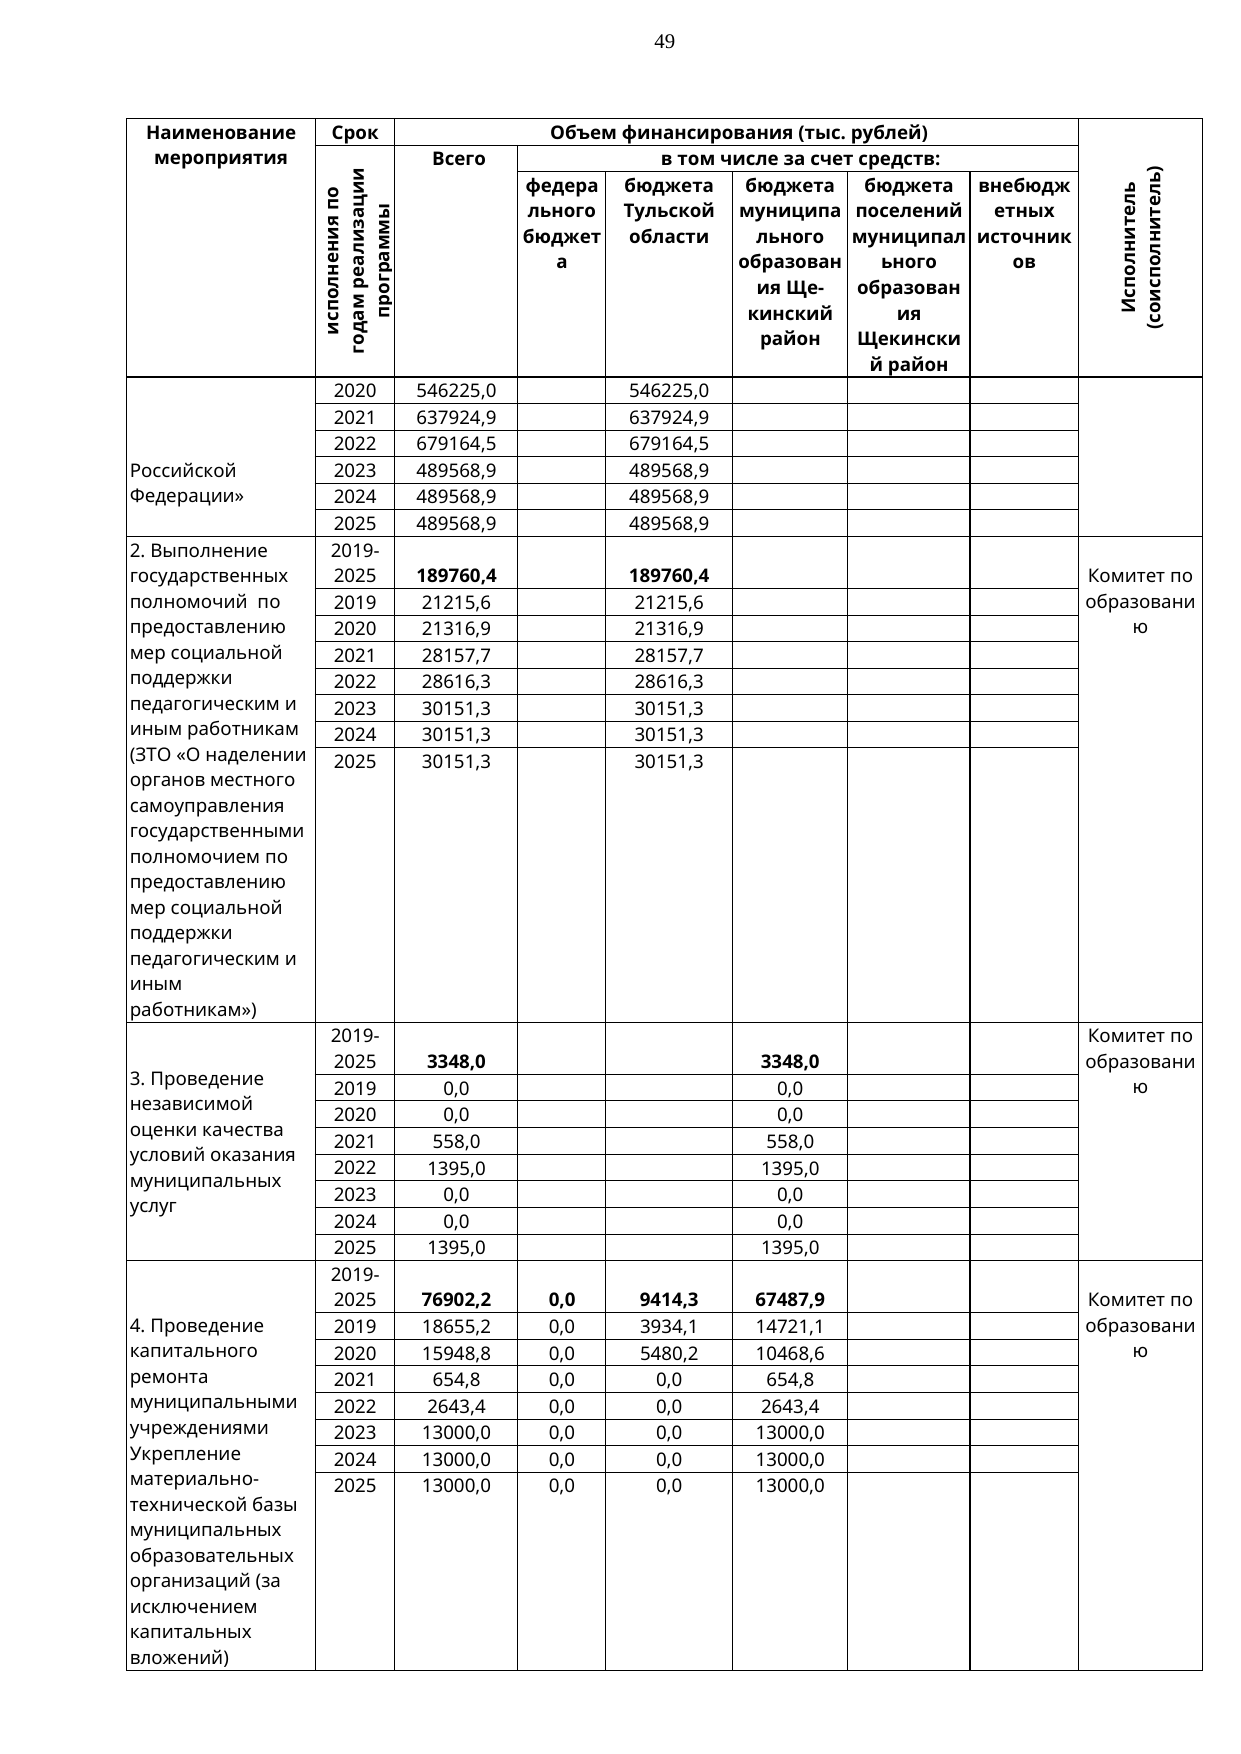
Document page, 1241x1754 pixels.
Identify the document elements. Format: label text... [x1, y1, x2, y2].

table_cell 2025 [316, 748, 394, 1022]
table_cell [848, 1023, 969, 1074]
table_cell [518, 1235, 605, 1260]
table_cell [848, 378, 969, 403]
table_cell 2021 [316, 642, 394, 668]
table_cell [518, 642, 605, 668]
table_cell [518, 1023, 605, 1074]
table_cell [848, 722, 969, 747]
table_cell [971, 484, 1078, 509]
table_cell [848, 616, 969, 641]
table_cell 3. Проведение независимой оценки качества условий оказания муниципальных услуг [127, 1023, 315, 1260]
table_cell 2025 [316, 510, 394, 536]
table_cell 189760,4 [606, 537, 732, 588]
table_cell 0,0 [395, 1075, 517, 1100]
table_cell 13000,0 [395, 1420, 517, 1445]
table_cell [733, 748, 847, 1022]
table_cell 2019 [316, 1075, 394, 1100]
table_cell [971, 1313, 1078, 1339]
table_cell 679164,5 [606, 431, 732, 456]
table_cell [518, 537, 605, 588]
table_cell 2019 [316, 1313, 394, 1339]
table_cell 0,0 [518, 1420, 605, 1445]
table_cell [848, 1128, 969, 1153]
table_cell [848, 1101, 969, 1127]
table_cell в том числе за счет средств: [518, 146, 1078, 171]
table_cell 654,8 [395, 1366, 517, 1392]
table_cell 5480,2 [606, 1340, 732, 1365]
table_cell Комитет по образованию [1079, 537, 1202, 1022]
table_cell 30151,3 [395, 722, 517, 747]
table_cell 489568,9 [606, 457, 732, 483]
table_cell 679164,5 [395, 431, 517, 456]
table_cell 489568,9 [395, 510, 517, 536]
table_cell [518, 669, 605, 694]
table_cell 21316,9 [606, 616, 732, 641]
table_cell 13000,0 [395, 1473, 517, 1669]
table_cell [971, 669, 1078, 694]
table_cell [733, 431, 847, 456]
table_cell [848, 1473, 969, 1669]
table_cell [848, 457, 969, 483]
table_cell 0,0 [395, 1101, 517, 1127]
table_cell 637924,9 [606, 404, 732, 429]
table_cell [848, 537, 969, 588]
table_cell 0,0 [606, 1420, 732, 1445]
table_cell 15948,8 [395, 1340, 517, 1365]
table_cell [971, 1155, 1078, 1180]
table_cell 2021 [316, 404, 394, 429]
table_cell [848, 1181, 969, 1207]
table_cell [518, 616, 605, 641]
table_cell [606, 1075, 732, 1100]
table_cell 13000,0 [733, 1473, 847, 1669]
table_cell 2019 [316, 589, 394, 614]
table_cell 2019-2025 [316, 1261, 394, 1312]
table_cell [606, 1181, 732, 1207]
table_cell 21215,6 [395, 589, 517, 614]
table_cell 10468,6 [733, 1340, 847, 1365]
table_cell 489568,9 [606, 510, 732, 536]
table_cell [971, 642, 1078, 668]
table_cell [971, 510, 1078, 536]
table_cell 0,0 [518, 1340, 605, 1365]
table_cell [733, 404, 847, 429]
table_cell Комитет по образованию [1079, 1023, 1202, 1260]
table_cell 1395,0 [733, 1155, 847, 1180]
table_cell 0,0 [518, 1261, 605, 1312]
table_cell [518, 695, 605, 721]
table_cell [971, 1128, 1078, 1153]
table_cell [971, 431, 1078, 456]
table_cell [971, 1101, 1078, 1127]
table_cell 0,0 [518, 1473, 605, 1669]
table_cell [848, 1075, 969, 1100]
table_cell [848, 748, 969, 1022]
table_cell бюджета поселений муниципального образования Щекинский район [848, 172, 969, 376]
table_cell [518, 484, 605, 509]
table_cell 1395,0 [395, 1235, 517, 1260]
table_cell [733, 378, 847, 403]
table_cell [971, 1446, 1078, 1472]
table_cell [971, 695, 1078, 721]
table_cell 0,0 [395, 1208, 517, 1233]
table_cell Всего [395, 146, 517, 376]
table_cell [733, 616, 847, 641]
table_cell 0,0 [518, 1446, 605, 1472]
table_cell 67487,9 [733, 1261, 847, 1312]
table_cell 28157,7 [606, 642, 732, 668]
table_cell [518, 404, 605, 429]
table_cell [518, 1155, 605, 1180]
table_cell [733, 642, 847, 668]
table_cell [848, 1393, 969, 1418]
table_cell [733, 695, 847, 721]
table_cell [971, 1075, 1078, 1100]
table_cell [971, 1235, 1078, 1260]
table_cell 14721,1 [733, 1313, 847, 1339]
table_cell [733, 722, 847, 747]
table_cell 4. Проведение капитального ремонта муниципальными учреждениями Укрепление материально-технической базы муниципальных образовательных организаций (за исключением капитальных вложений) [127, 1261, 315, 1669]
table_cell [971, 1473, 1078, 1669]
table_cell [518, 1128, 605, 1153]
table_cell 30151,3 [606, 695, 732, 721]
table_cell [518, 722, 605, 747]
table_cell 30151,3 [606, 722, 732, 747]
table_cell 13000,0 [733, 1420, 847, 1445]
table_cell [518, 510, 605, 536]
table_cell 3348,0 [395, 1023, 517, 1074]
table_cell [971, 1023, 1078, 1074]
table_cell 2643,4 [395, 1393, 517, 1418]
table_cell 2025 [316, 1473, 394, 1669]
table_cell 0,0 [733, 1181, 847, 1207]
table_cell [848, 1446, 969, 1472]
table_cell 0,0 [518, 1393, 605, 1418]
table_cell 2024 [316, 722, 394, 747]
table_cell [518, 1075, 605, 1100]
table_cell 637924,9 [395, 404, 517, 429]
table_cell 2020 [316, 1101, 394, 1127]
table_cell внебюджетных источников [971, 172, 1078, 376]
table_cell [971, 722, 1078, 747]
table_cell Комитет по образованию [1079, 1261, 1202, 1669]
table_cell [606, 1101, 732, 1127]
table_cell 1395,0 [733, 1235, 847, 1260]
table_cell 189760,4 [395, 537, 517, 588]
table_cell 654,8 [733, 1366, 847, 1392]
table_cell [971, 1420, 1078, 1445]
table_cell 2024 [316, 484, 394, 509]
table_cell [606, 1155, 732, 1180]
table_cell [971, 616, 1078, 641]
table_cell 1395,0 [395, 1155, 517, 1180]
table_cell 2022 [316, 1155, 394, 1180]
table_cell 2019-2025 [316, 1023, 394, 1074]
table_cell 21215,6 [606, 589, 732, 614]
table_cell 2643,4 [733, 1393, 847, 1418]
table_cell [606, 1128, 732, 1153]
table_cell [606, 1235, 732, 1260]
table_cell 2020 [316, 616, 394, 641]
table_cell исполнения по годам реализации программы [316, 146, 394, 376]
table_cell 558,0 [733, 1128, 847, 1153]
table_cell 30151,3 [395, 695, 517, 721]
table_cell [848, 1208, 969, 1233]
table_cell [848, 669, 969, 694]
table_cell [733, 510, 847, 536]
table_cell 21316,9 [395, 616, 517, 641]
table_cell 2023 [316, 1181, 394, 1207]
table_cell [971, 589, 1078, 614]
table_cell 2021 [316, 1366, 394, 1392]
table_cell 546225,0 [395, 378, 517, 403]
table_cell 9414,3 [606, 1261, 732, 1312]
table_cell [848, 510, 969, 536]
table_cell [971, 378, 1078, 403]
table_cell 28616,3 [606, 669, 732, 694]
table_cell 0,0 [733, 1101, 847, 1127]
table_cell 30151,3 [395, 748, 517, 1022]
table_cell [848, 1313, 969, 1339]
table_cell 0,0 [518, 1313, 605, 1339]
table_cell 489568,9 [606, 484, 732, 509]
table_header Срок [316, 119, 394, 145]
table_cell 28157,7 [395, 642, 517, 668]
table_cell [848, 1366, 969, 1392]
table_cell [848, 484, 969, 509]
table_cell 2023 [316, 695, 394, 721]
table_cell [848, 404, 969, 429]
table_cell 2021 [316, 1128, 394, 1153]
table_cell [518, 589, 605, 614]
table_cell 2024 [316, 1208, 394, 1233]
table_cell [848, 589, 969, 614]
table_cell 0,0 [518, 1366, 605, 1392]
table_cell [848, 1235, 969, 1260]
table_header Наименование мероприятия [127, 119, 315, 376]
table_cell 0,0 [733, 1208, 847, 1233]
table_cell 558,0 [395, 1128, 517, 1153]
table_header Объем финансирования (тыс. рублей) [395, 119, 1078, 145]
table_cell [733, 669, 847, 694]
table_cell 2023 [316, 457, 394, 483]
table_cell 546225,0 [606, 378, 732, 403]
table_cell 3934,1 [606, 1313, 732, 1339]
table_cell [971, 457, 1078, 483]
table_cell 2024 [316, 1446, 394, 1472]
table_cell [606, 1208, 732, 1233]
table_cell [733, 589, 847, 614]
table_cell [733, 457, 847, 483]
table_cell 2022 [316, 669, 394, 694]
table_cell 0,0 [606, 1366, 732, 1392]
table_cell [606, 1023, 732, 1074]
table_cell [848, 1155, 969, 1180]
table_cell [848, 642, 969, 668]
table_cell 2. Выполнение государственных полномочий по предоставлению мер социальной поддержки педагогическим и иным работникам (ЗТО «О наделении органов местного самоуправления государственными полномочием по предоставлению мер социальной поддержки педагогическим и иным работникам») [127, 537, 315, 1022]
table_cell 28616,3 [395, 669, 517, 694]
table_cell [518, 431, 605, 456]
table_cell 489568,9 [395, 484, 517, 509]
table_cell 2020 [316, 378, 394, 403]
table_cell [848, 1340, 969, 1365]
table_cell бюджета муниципального образования Щекинский район [733, 172, 847, 376]
table_cell [971, 537, 1078, 588]
table_cell [733, 484, 847, 509]
table_cell [518, 378, 605, 403]
table_cell 18655,2 [395, 1313, 517, 1339]
table_cell [848, 695, 969, 721]
table_cell 2022 [316, 431, 394, 456]
table_cell [518, 1181, 605, 1207]
table_cell [518, 1101, 605, 1127]
table_cell [518, 748, 605, 1022]
table_cell 3348,0 [733, 1023, 847, 1074]
table_cell [971, 1208, 1078, 1233]
table_cell 2020 [316, 1340, 394, 1365]
table_cell 0,0 [606, 1473, 732, 1669]
table_cell 2022 [316, 1393, 394, 1418]
table_header Исполнитель (соисполнитель) [1079, 119, 1202, 376]
table_cell 76902,2 [395, 1261, 517, 1312]
table_cell 489568,9 [395, 457, 517, 483]
table_cell [971, 1366, 1078, 1392]
table_cell [518, 457, 605, 483]
table_cell [971, 748, 1078, 1022]
table_cell [971, 404, 1078, 429]
table_cell 30151,3 [606, 748, 732, 1022]
table_cell [971, 1393, 1078, 1418]
table_cell федерального бюджета [518, 172, 605, 376]
table_cell 0,0 [606, 1393, 732, 1418]
table_cell 13000,0 [733, 1446, 847, 1472]
table_cell бюджета Тульской области [606, 172, 732, 376]
table_cell [848, 431, 969, 456]
table_cell 13000,0 [395, 1446, 517, 1472]
table_cell [733, 537, 847, 588]
table_cell 2025 [316, 1235, 394, 1260]
table_cell 0,0 [733, 1075, 847, 1100]
table_cell [971, 1340, 1078, 1365]
table_cell [518, 1208, 605, 1233]
table_cell [848, 1420, 969, 1445]
table_cell 0,0 [606, 1446, 732, 1472]
table_cell 2019-2025 [316, 537, 394, 588]
table_cell [848, 1261, 969, 1312]
table_cell [971, 1181, 1078, 1207]
table_cell 2023 [316, 1420, 394, 1445]
table_cell [971, 1261, 1078, 1312]
table_cell 0,0 [395, 1181, 517, 1207]
